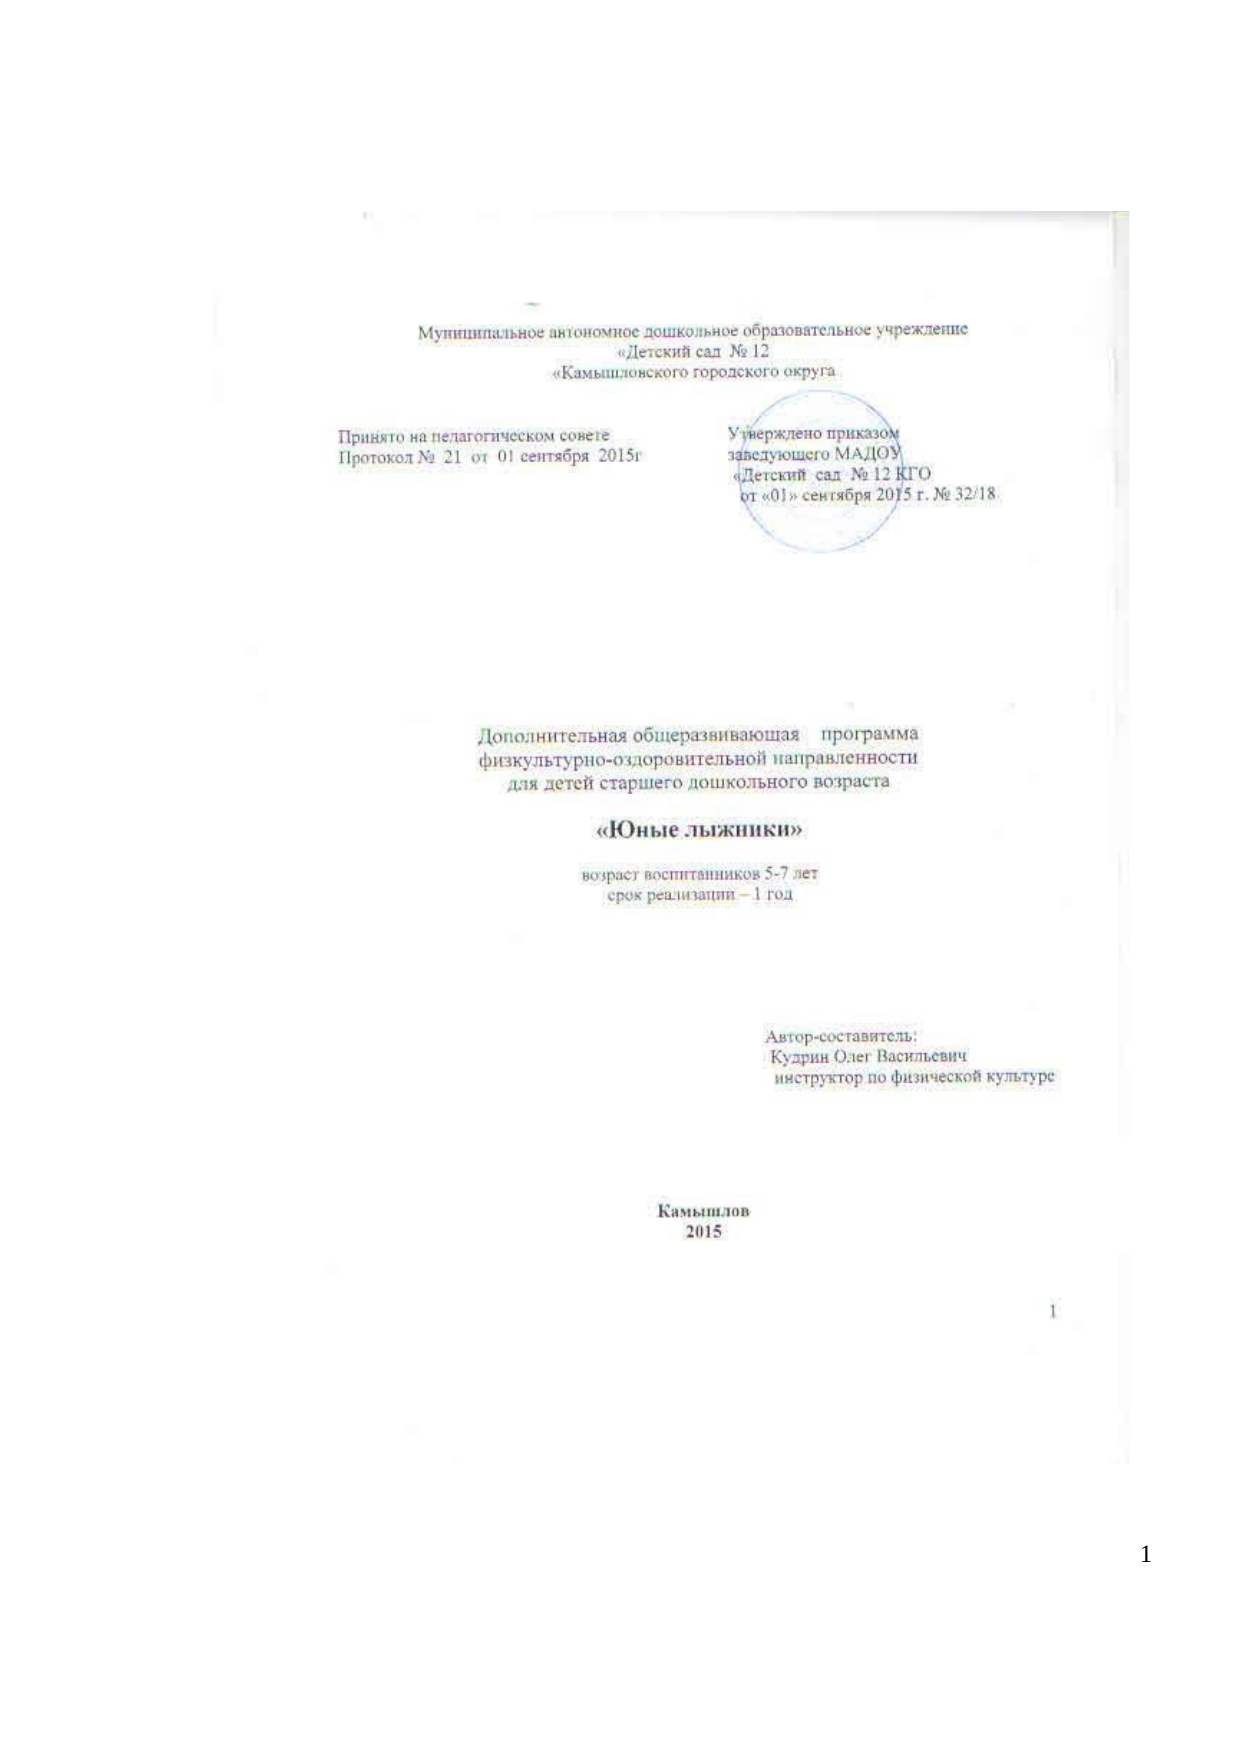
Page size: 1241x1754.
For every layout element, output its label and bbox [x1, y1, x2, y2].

picture [212, 211, 1130, 1464]
